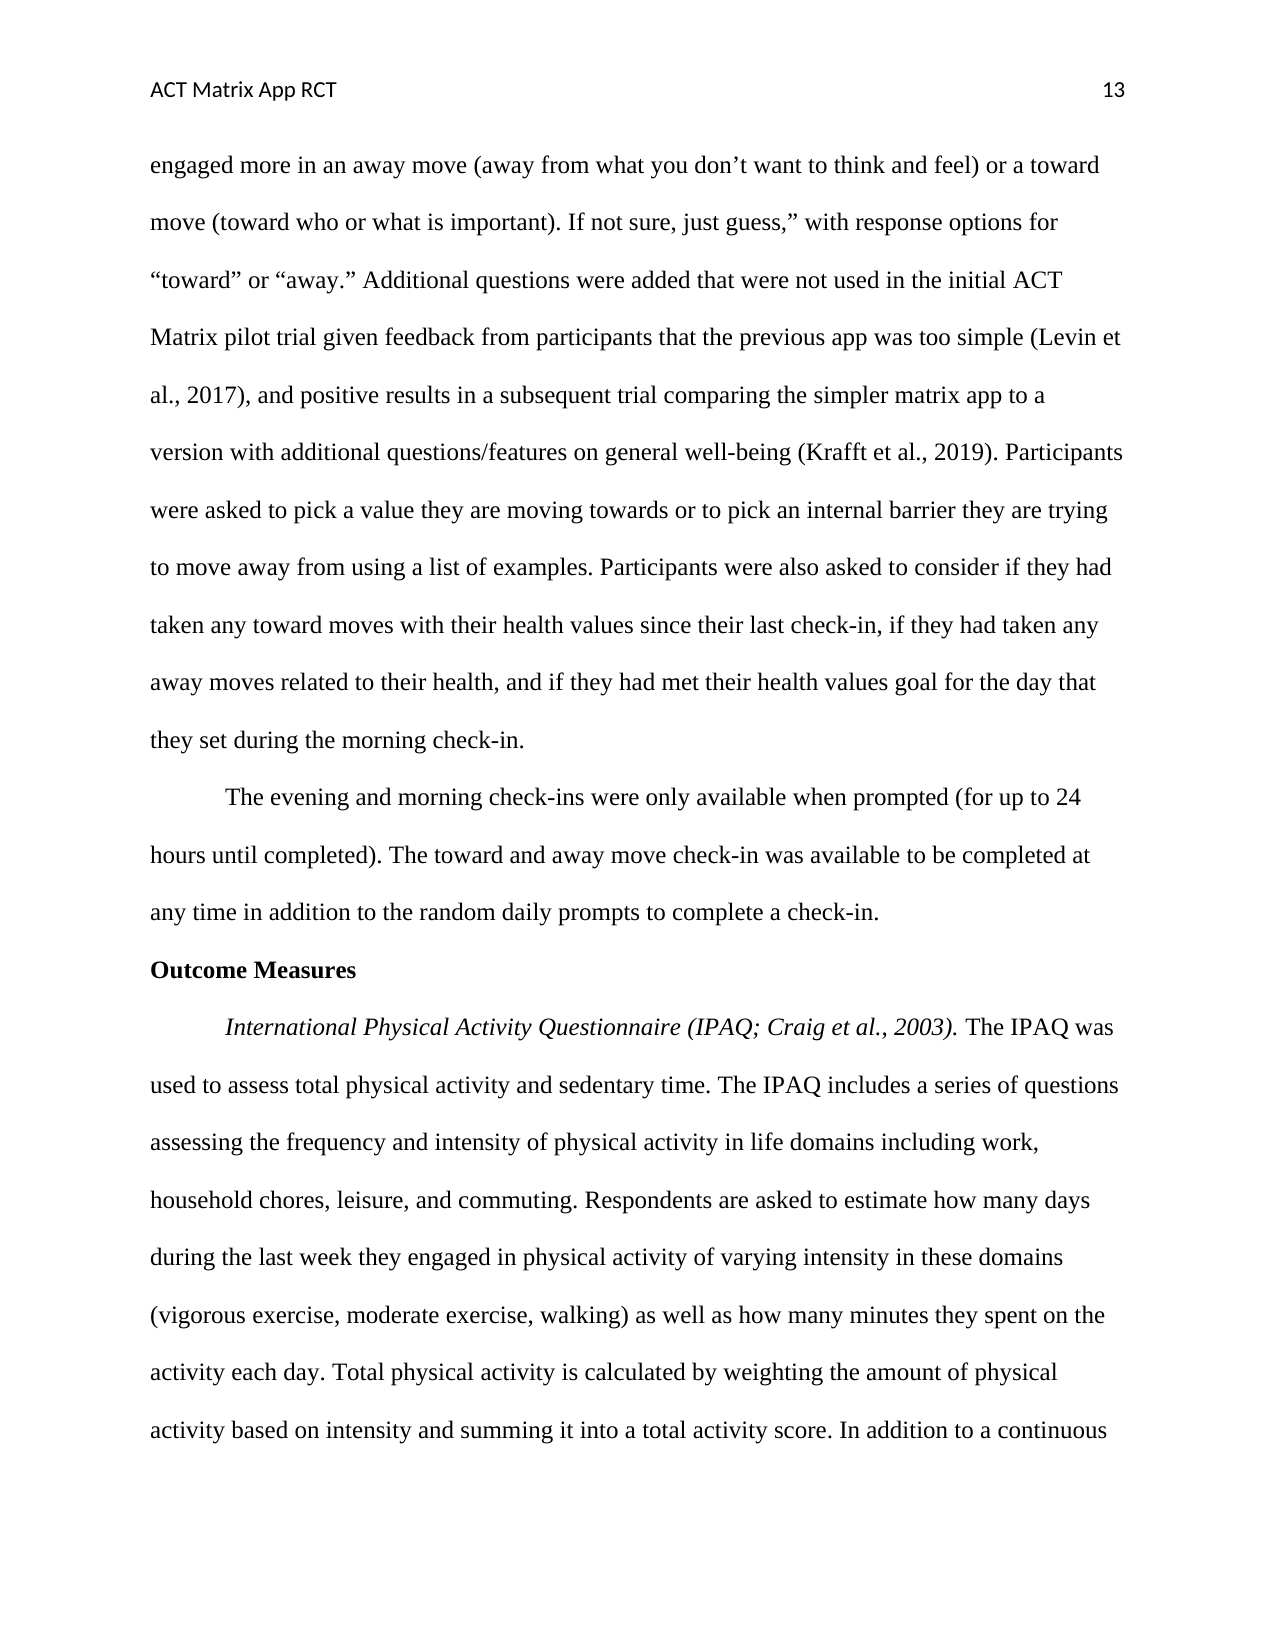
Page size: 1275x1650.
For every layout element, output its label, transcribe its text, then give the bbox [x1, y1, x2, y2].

text The evening and morning check-ins were only available when prompted (for up to 24 hours until completed). The toward and away move check-in was available to be completed at any time in addition to the random daily prompts to complete a check-in. [150, 782, 1125, 926]
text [150, 150, 1125, 754]
text Outcome Measures [150, 955, 1125, 984]
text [150, 1012, 1125, 1444]
